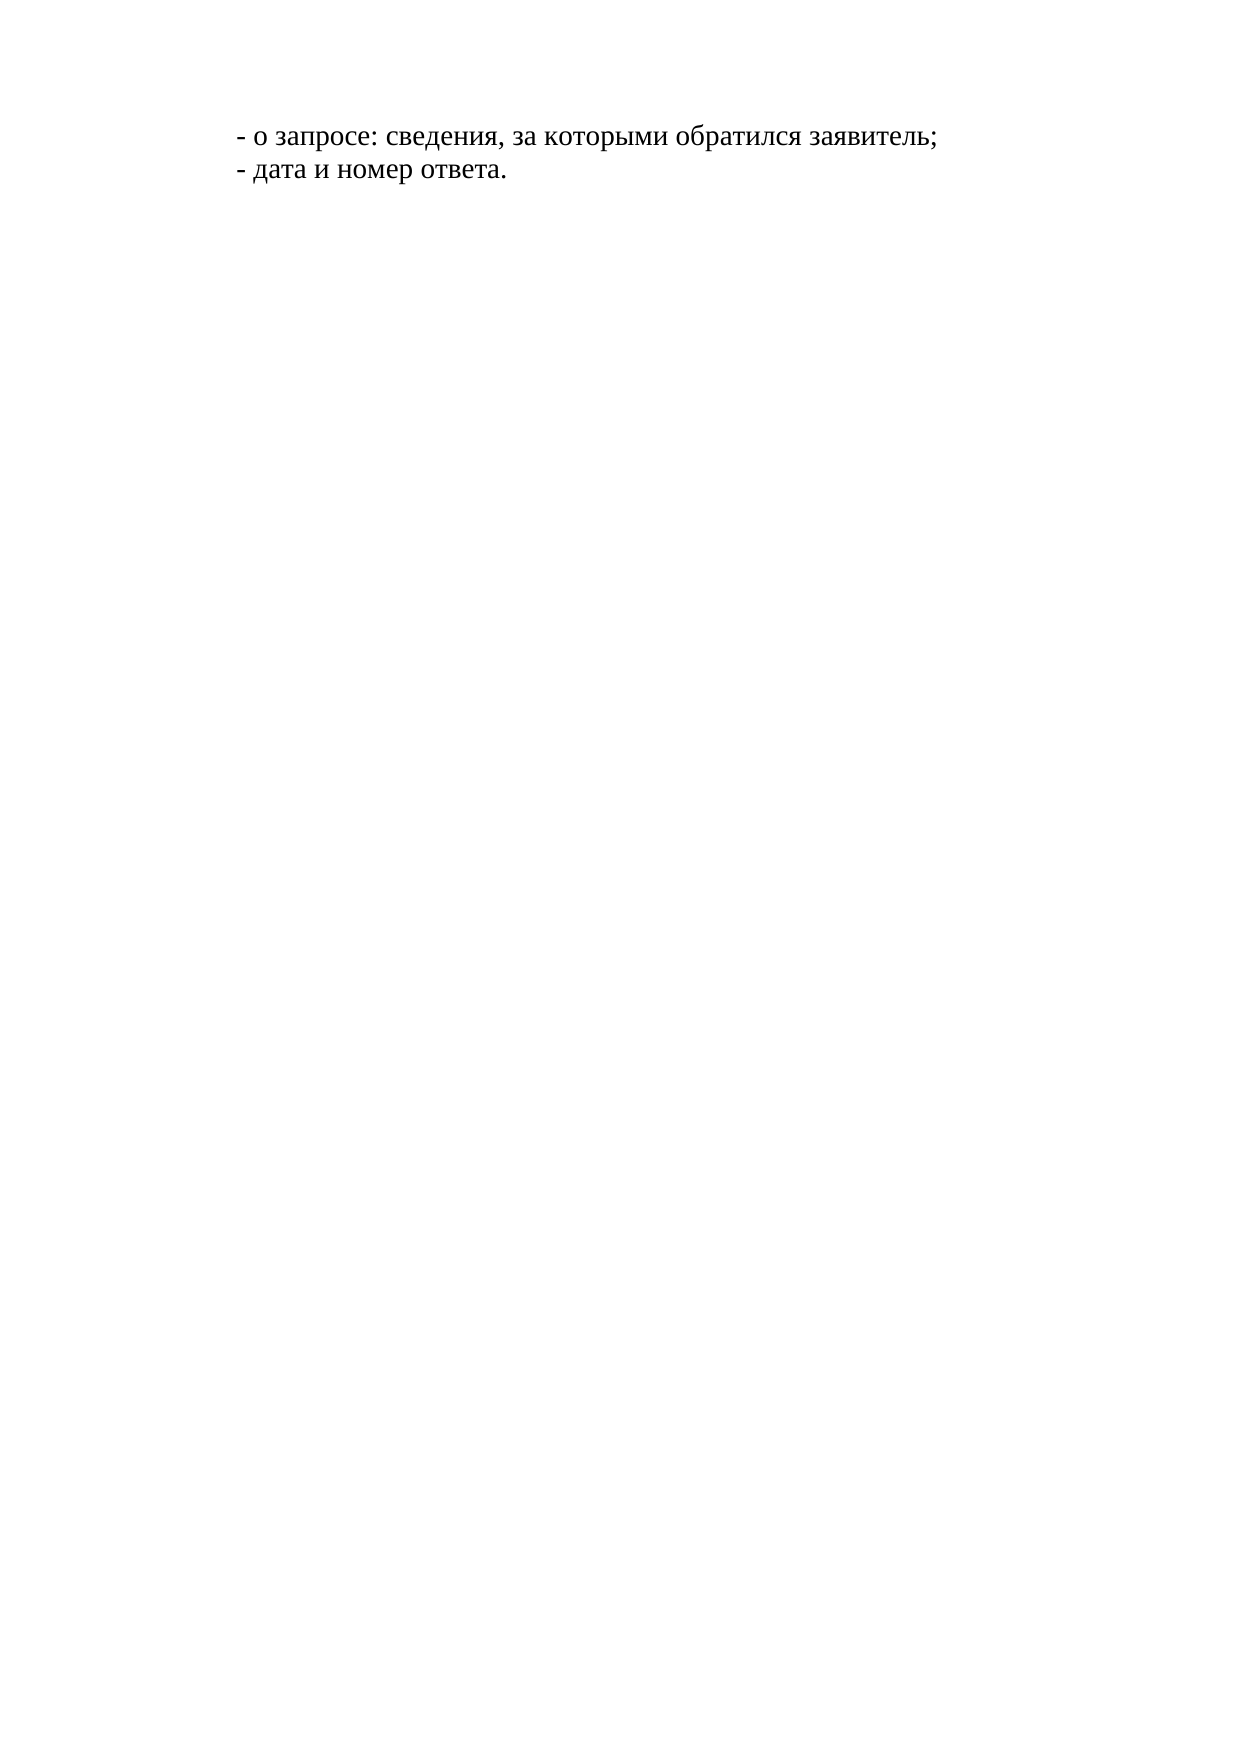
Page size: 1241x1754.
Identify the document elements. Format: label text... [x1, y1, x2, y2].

text - о запросе: сведения, за которыми обратился заявитель; [177, 118, 1152, 152]
text - дата и номер ответа. [177, 152, 1152, 185]
